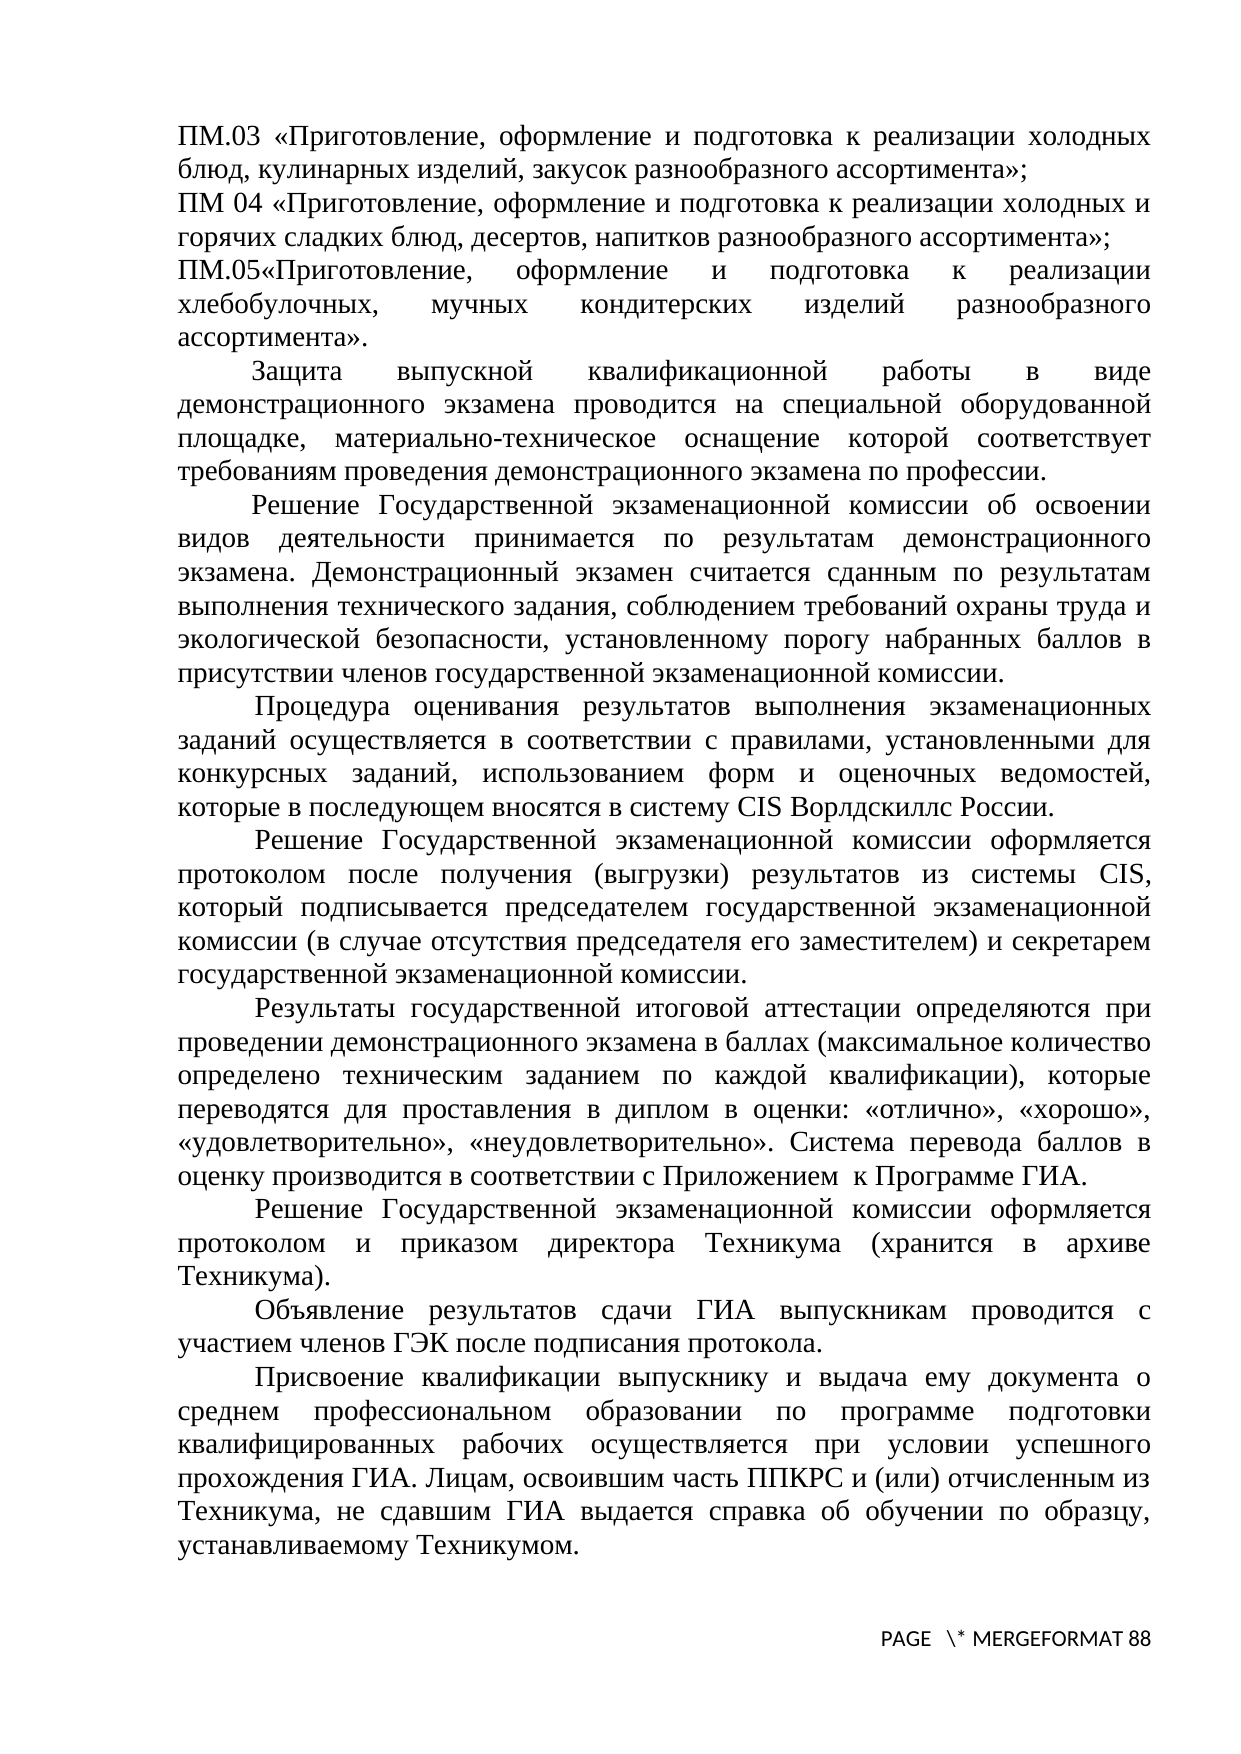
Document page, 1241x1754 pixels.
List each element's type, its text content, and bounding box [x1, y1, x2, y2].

text Решение Государственной экзаменационной комиссии оформляется протоколом после получения (выгрузки) результатов из системы CIS, который подписывается председателем государственной экзаменационной комиссии (в случае отсутствия председателя его заместителем) и секретарем государственной экзаменационной комиссии. [177, 822, 1152, 990]
subtitle Решение Государственной экзаменационной комиссии об освоении видов деятельности принимается по результатам демонстрационного экзамена. Демонстрационный экзамен считается сданным по результатам выполнения технического задания, соблюдением требований охраны труда и экологической безопасности, установленному порогу набранных баллов в присутствии членов государственной экзаменационной комиссии. [177, 487, 1152, 688]
text Присвоение квалификации выпускнику и выдача ему документа о среднем профессиональном образовании по программе подготовки квалифицированных рабочих осуществляется при условии успешного прохождения ГИА. Лицам, освоившим часть ППКРС и (или) отчисленным из Техникума, не сдавшим ГИА выдается справка об обучении по образцу, устанавливаемому Техникумом. [177, 1359, 1152, 1560]
text Процедура оценивания результатов выполнения экзаменационных заданий осуществляется в соответствии с правилами, установленными для конкурсных заданий, использованием форм и оценочных ведомостей, которые в последующем вносятся в систему CIS Ворлдскиллс России. [177, 688, 1152, 822]
text Защита выпускной квалификационной работы в виде демонстрационного экзамена проводится на специальной оборудованной площадке, материально-техническое оснащение которой соответствует требованиям проведения демонстрационного экзамена по профессии. [177, 353, 1152, 487]
text Решение Государственной экзаменационной комиссии оформляется протоколом и приказом директора Техникума (хранится в архиве Техникума). [177, 1191, 1152, 1292]
text ПМ 04 «Приготовление, оформление и подготовка к реализации холодных и горячих сладких блюд, десертов, напитков разнообразного ассортимента»; [177, 185, 1152, 252]
text Объявление результатов сдачи ГИА выпускникам проводится с участием членов ГЭК после подписания протокола. [177, 1292, 1152, 1359]
text ПМ.03 «Приготовление, оформление и подготовка к реализации холодных блюд, кулинарных изделий, закусок разнообразного ассортимента»; [177, 118, 1152, 185]
text Результаты государственной итоговой аттестации определяются при проведении демонстрационного экзамена в баллах (максимальное количество определено техническим заданием по каждой квалификации), которые переводятся для проставления в диплом в оценки: «отлично», «хорошо», «удовлетворительно», «неудовлетворительно». Система перевода баллов в оценку производится в соответствии с Приложением к Программе ГИА. [177, 990, 1152, 1191]
text ПМ.05«Приготовление, оформление и подготовка к реализации хлебобулочных, мучных кондитерских изделий разнообразного ассортимента». [177, 252, 1152, 353]
